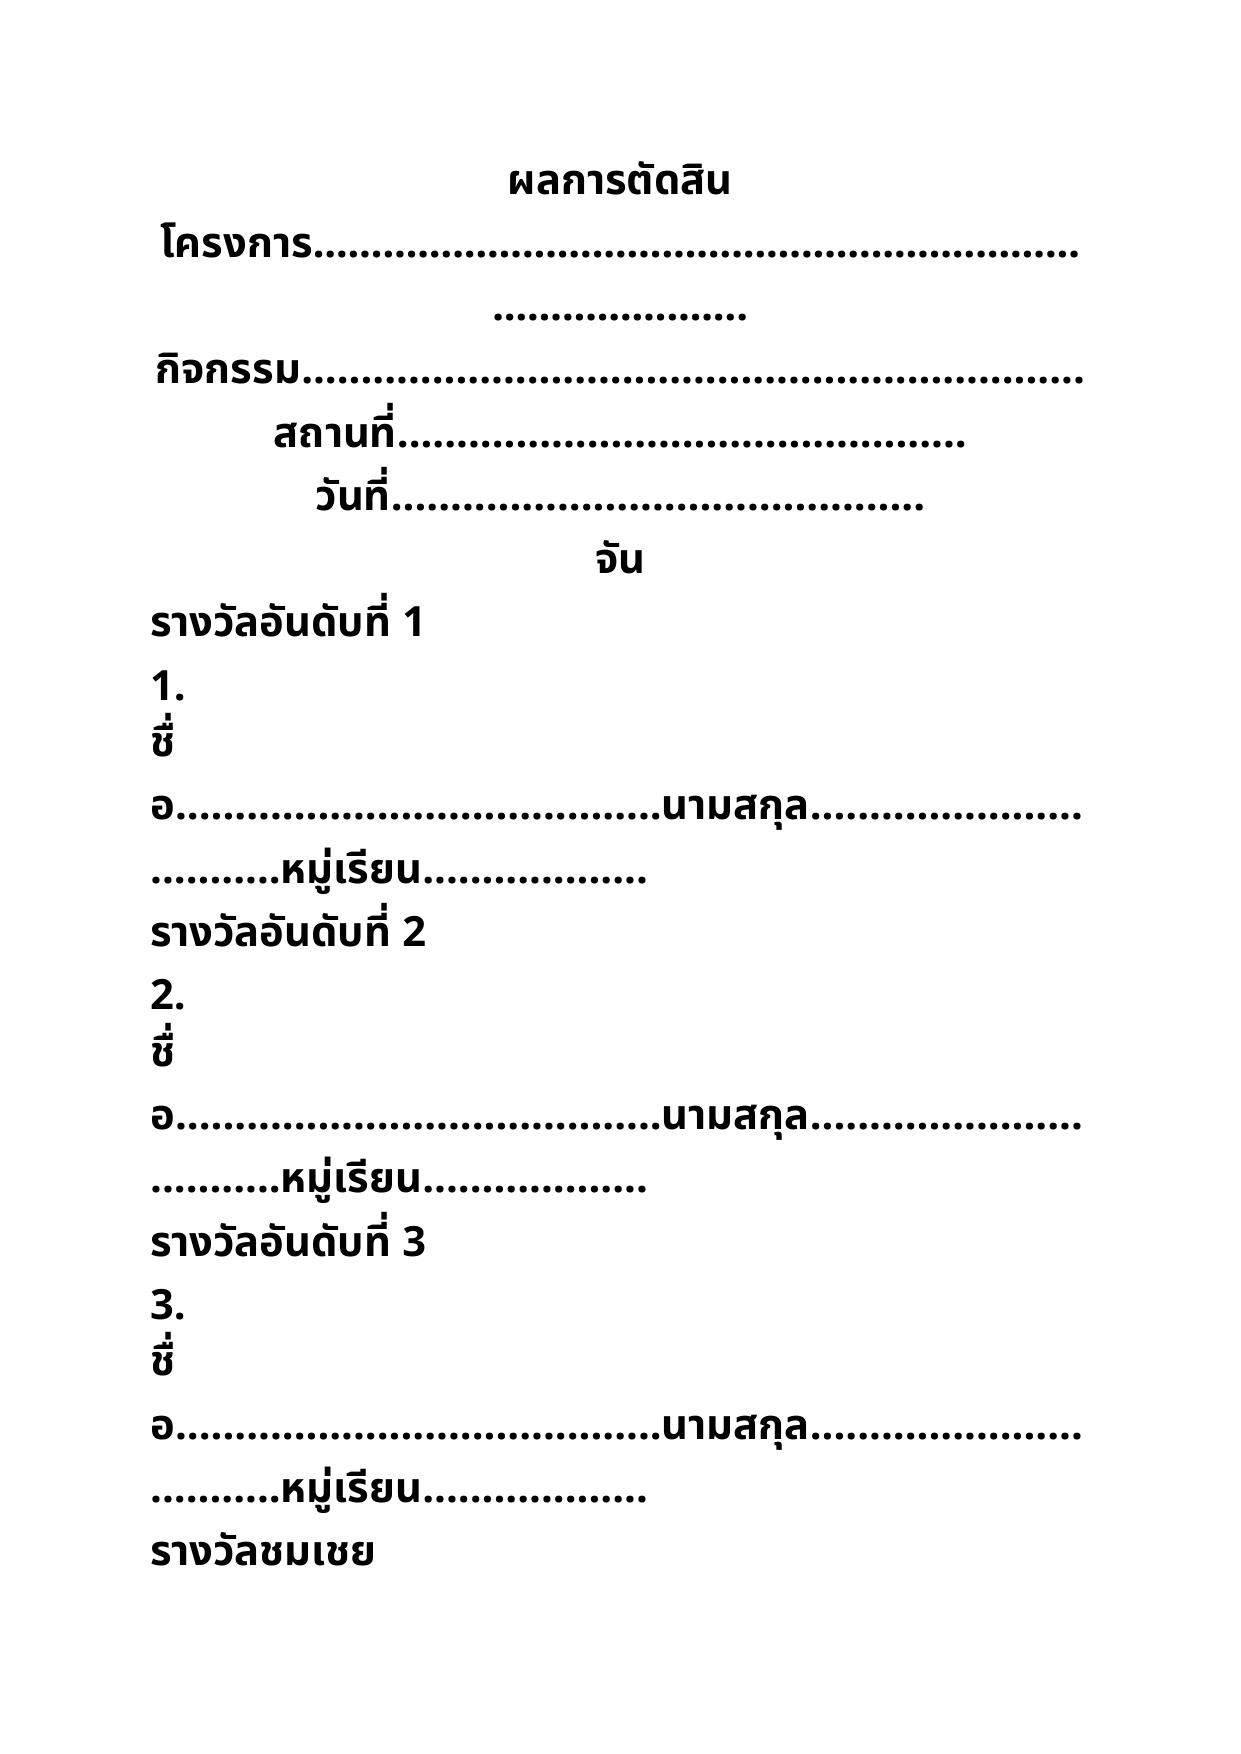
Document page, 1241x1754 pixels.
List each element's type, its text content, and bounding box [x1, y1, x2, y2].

text 3. ชื่อ.........................................นามสกุล..................................หมู่เรียน................... [150, 1275, 1090, 1521]
text รางวัลชมเชย [150, 1521, 1090, 1584]
text รางวัลอันดับที่ 1 [150, 592, 1090, 655]
text จัน [150, 529, 1090, 592]
text กิจกรรม.................................................................. [150, 339, 1090, 402]
text โครงการ……………………………………………………………………………. [150, 213, 1090, 339]
text วันที่............................................. [150, 466, 1090, 529]
text 1. ชื่อ.........................................นามสกุล..................................หมู่เรียน................... [150, 655, 1090, 902]
text 2. ชื่อ.........................................นามสกุล..................................หมู่เรียน................... [150, 965, 1090, 1211]
text รางวัลอันดับที่ 2 [150, 902, 1090, 965]
text ผลการตัดสิน [150, 150, 1090, 213]
text รางวัลอันดับที่ 3 [150, 1211, 1090, 1275]
text สถานที่................................................ [150, 402, 1090, 466]
